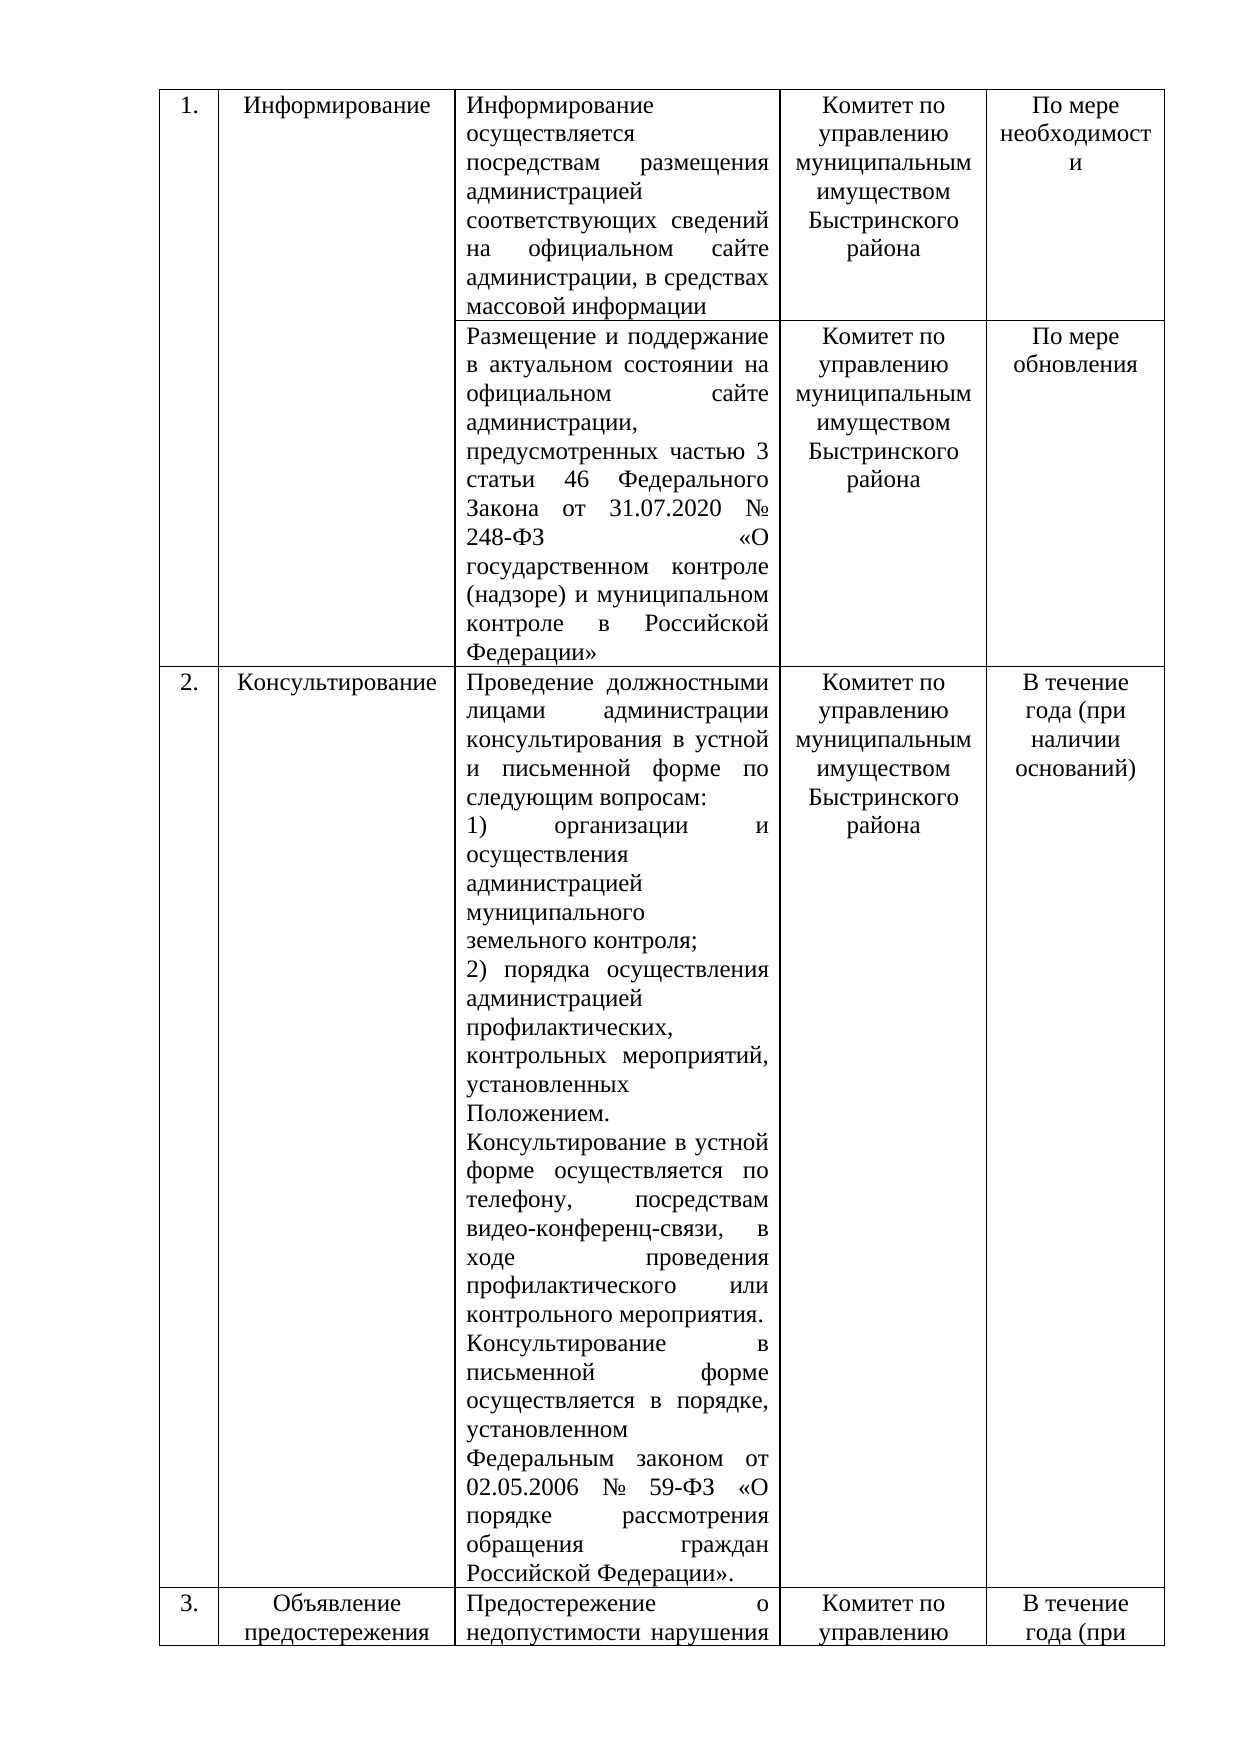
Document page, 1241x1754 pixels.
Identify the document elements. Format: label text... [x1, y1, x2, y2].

table_cell В течение года (при наличии оснований) [987, 667, 1164, 1587]
table_cell Информирование [219, 90, 454, 666]
table_cell Консультирование [219, 667, 454, 1587]
table_cell Комитет по управлению муниципальным имуществом Быстринского района [781, 321, 986, 666]
table_cell Информирование осуществляется посредствам размещения администрацией соответствующих сведений на официальном сайте администрации, в средствах массовой информации [456, 90, 779, 320]
table_cell Комитет по управлению муниципальным имуществом Быстринского района [781, 90, 986, 320]
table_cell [219, 1588, 454, 1645]
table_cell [781, 1588, 986, 1645]
table_cell По мере необходимости [987, 90, 1164, 320]
table_cell 1. [160, 90, 218, 666]
table_cell 2. [160, 667, 218, 1587]
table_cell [456, 1588, 779, 1645]
table_cell Комитет по управлению муниципальным имуществом Быстринского района [781, 667, 986, 1587]
table_cell Проведение должностными лицами администрации консультирования в устной и письменной форме по следующим вопросам: 1) организации и осуществления администрацией муниципального земельного контроля; 2) порядка осуществления администрацией профилактических, контрольных мероприятий, установленных Положением. Консультирование в устной форме осуществляется по телефону, посредствам видео-конференц-связи, в ходе проведения профилактического или контрольного мероприятия. Консультирование в письменной форме осуществляется в порядке, установленном Федеральным законом от 02.05.2006 № 59-ФЗ «О порядке рассмотрения обращения граждан Российской Федерации». [456, 667, 779, 1587]
table_cell 3. [160, 1588, 218, 1645]
table_cell Размещение и поддержание в актуальном состоянии на официальном сайте администрации, предусмотренных частью 3 статьи 46 Федерального Закона от 31.07.2020 № 248-ФЗ «О государственном контроле (надзоре) и муниципальном контроле в Российской Федерации» [456, 321, 779, 666]
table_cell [987, 1588, 1164, 1645]
table_cell По мере обновления [987, 321, 1164, 666]
